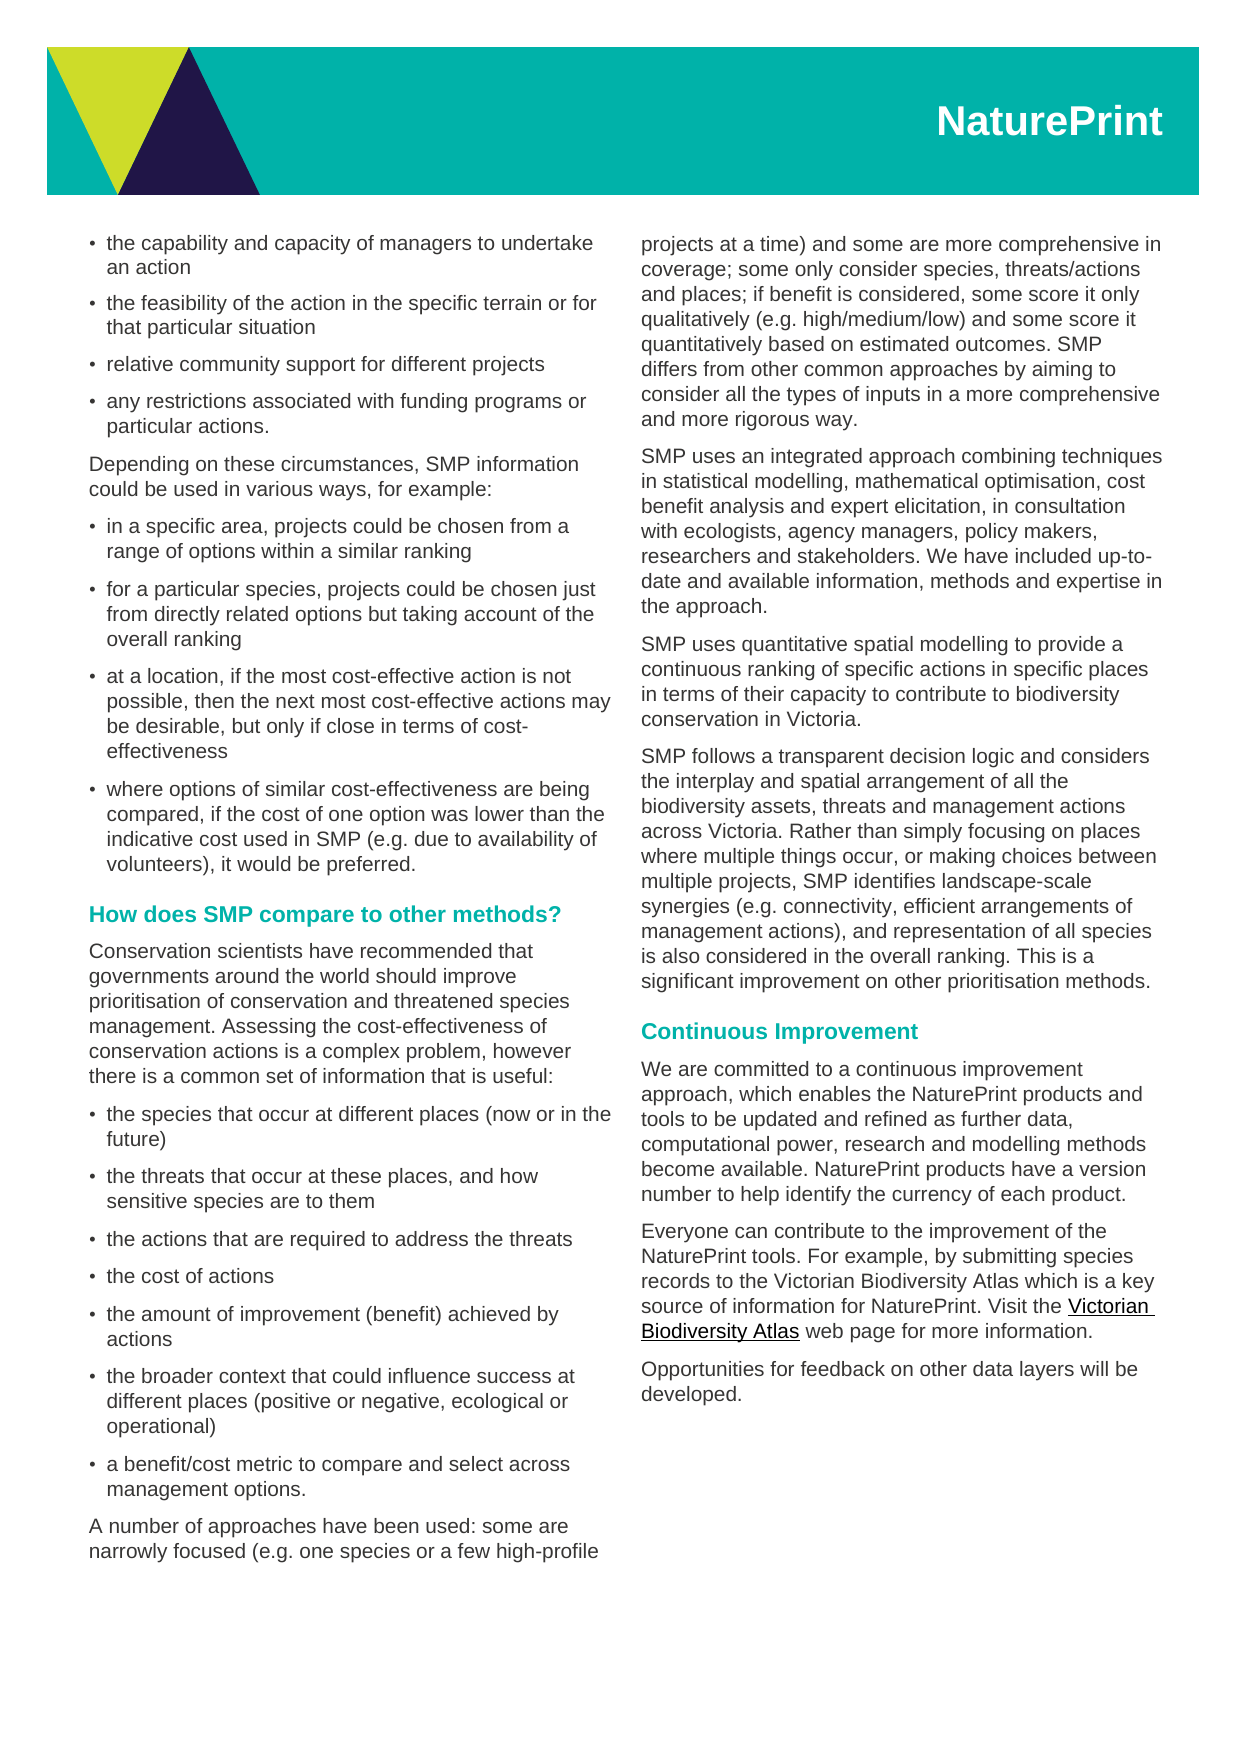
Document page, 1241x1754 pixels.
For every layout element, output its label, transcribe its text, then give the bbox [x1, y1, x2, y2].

text A number of approaches have been used: some are narrowly focused (e.g. one species or a few high-profile projects at a time) and some are more comprehensive in coverage; some only consider species, threats/actions and places; if benefit is considered, some score it only qualitatively (e.g. high/medium/low) and some score it quantitatively based on estimated outcomes. SMP differs from other common approaches by aiming to consider all the types of inputs in a more comprehensive and more rigorous way. [641, 230, 1163, 430]
text Conservation scientists have recommended that governments around the world should improve prioritisation of conservation and threatened species management. Assessing the cost-effectiveness of conservation actions is a complex problem, however there is a common set of information that is useful: [89, 938, 611, 1088]
list the feasibility of the action in the specific terrain or for that particular situation [89, 291, 611, 339]
list at a location, if the most cost-effective action is not possible, then the next most cost-effective actions may be desirable, but only if close in terms of cost-effectiveness [89, 663, 611, 763]
list for a particular species, projects could be chosen just from directly related options but taking account of the overall ranking [89, 576, 611, 651]
subtitle Continuous Improvement [641, 1018, 1163, 1045]
list relative community support for different projects [89, 352, 611, 376]
list in a specific area, projects could be chosen from a range of options within a similar ranking [89, 513, 611, 563]
text SMP uses quantitative spatial modelling to provide a continuous ranking of specific actions in specific places in terms of their capacity to contribute to biodiversity conservation in Victoria. [641, 630, 1163, 730]
subtitle How does SMP compare to other methods? [89, 901, 611, 928]
list the capability and capacity of managers to undertake an action [89, 230, 611, 278]
list the cost of actions [89, 1263, 611, 1288]
text Opportunities for feedback on other data layers will be developed. [641, 1355, 1163, 1405]
list the species that occur at different places (now or in the future) [89, 1101, 611, 1151]
text SMP follows a transparent decision logic and considers the interplay and spatial arrangement of all the biodiversity assets, threats and management actions across Victoria. Rather than simply focusing on places where multiple things occur, or making choices between multiple projects, SMP identifies landscape-scale synergies (e.g. connectivity, efficient arrangements of management actions), and representation of all species is also considered in the overall ranking. This is a significant improvement on other prioritisation methods. [641, 743, 1163, 993]
list the broader context that could influence success at different places (positive or negative, ecological or operational) [89, 1363, 611, 1438]
list the actions that are required to address the threats [89, 1226, 611, 1251]
list the amount of improvement (benefit) achieved by actions [89, 1301, 611, 1351]
list any restrictions associated with funding programs or particular actions. [89, 388, 611, 438]
text SMP uses an integrated approach combining techniques in statistical modelling, mathematical optimisation, cost benefit analysis and expert elicitation, in consultation with ecologists, agency managers, policy makers, researchers and stakeholders. We have included up-to-date and available information, methods and expertise in the approach. [641, 443, 1163, 618]
list the threats that occur at these places, and how sensitive species are to them [89, 1163, 611, 1213]
list a benefit/cost metric to compare and select across management options. [89, 1451, 611, 1501]
text We are committed to a continuous improvement approach, which enables the NaturePrint products and tools to be updated and refined as further data, computational power, research and modelling methods become available. NaturePrint products have a version number to help identify the currency of each product. [641, 1055, 1163, 1205]
text Everyone can contribute to the improvement of the NaturePrint tools. For example, by submitting species records to the Victorian Biodiversity Atlas which is a key source of information for NaturePrint. Visit the Victorian Biodiversity Atlas web page for more information. [641, 1218, 1163, 1343]
text Depending on these circumstances, SMP information could be used in various ways, for example: [89, 451, 611, 501]
list where options of similar cost-effectiveness are being compared, if the cost of one option was lower than the indicative cost used in SMP (e.g. due to availability of volunteers), it would be preferred. [89, 776, 611, 876]
